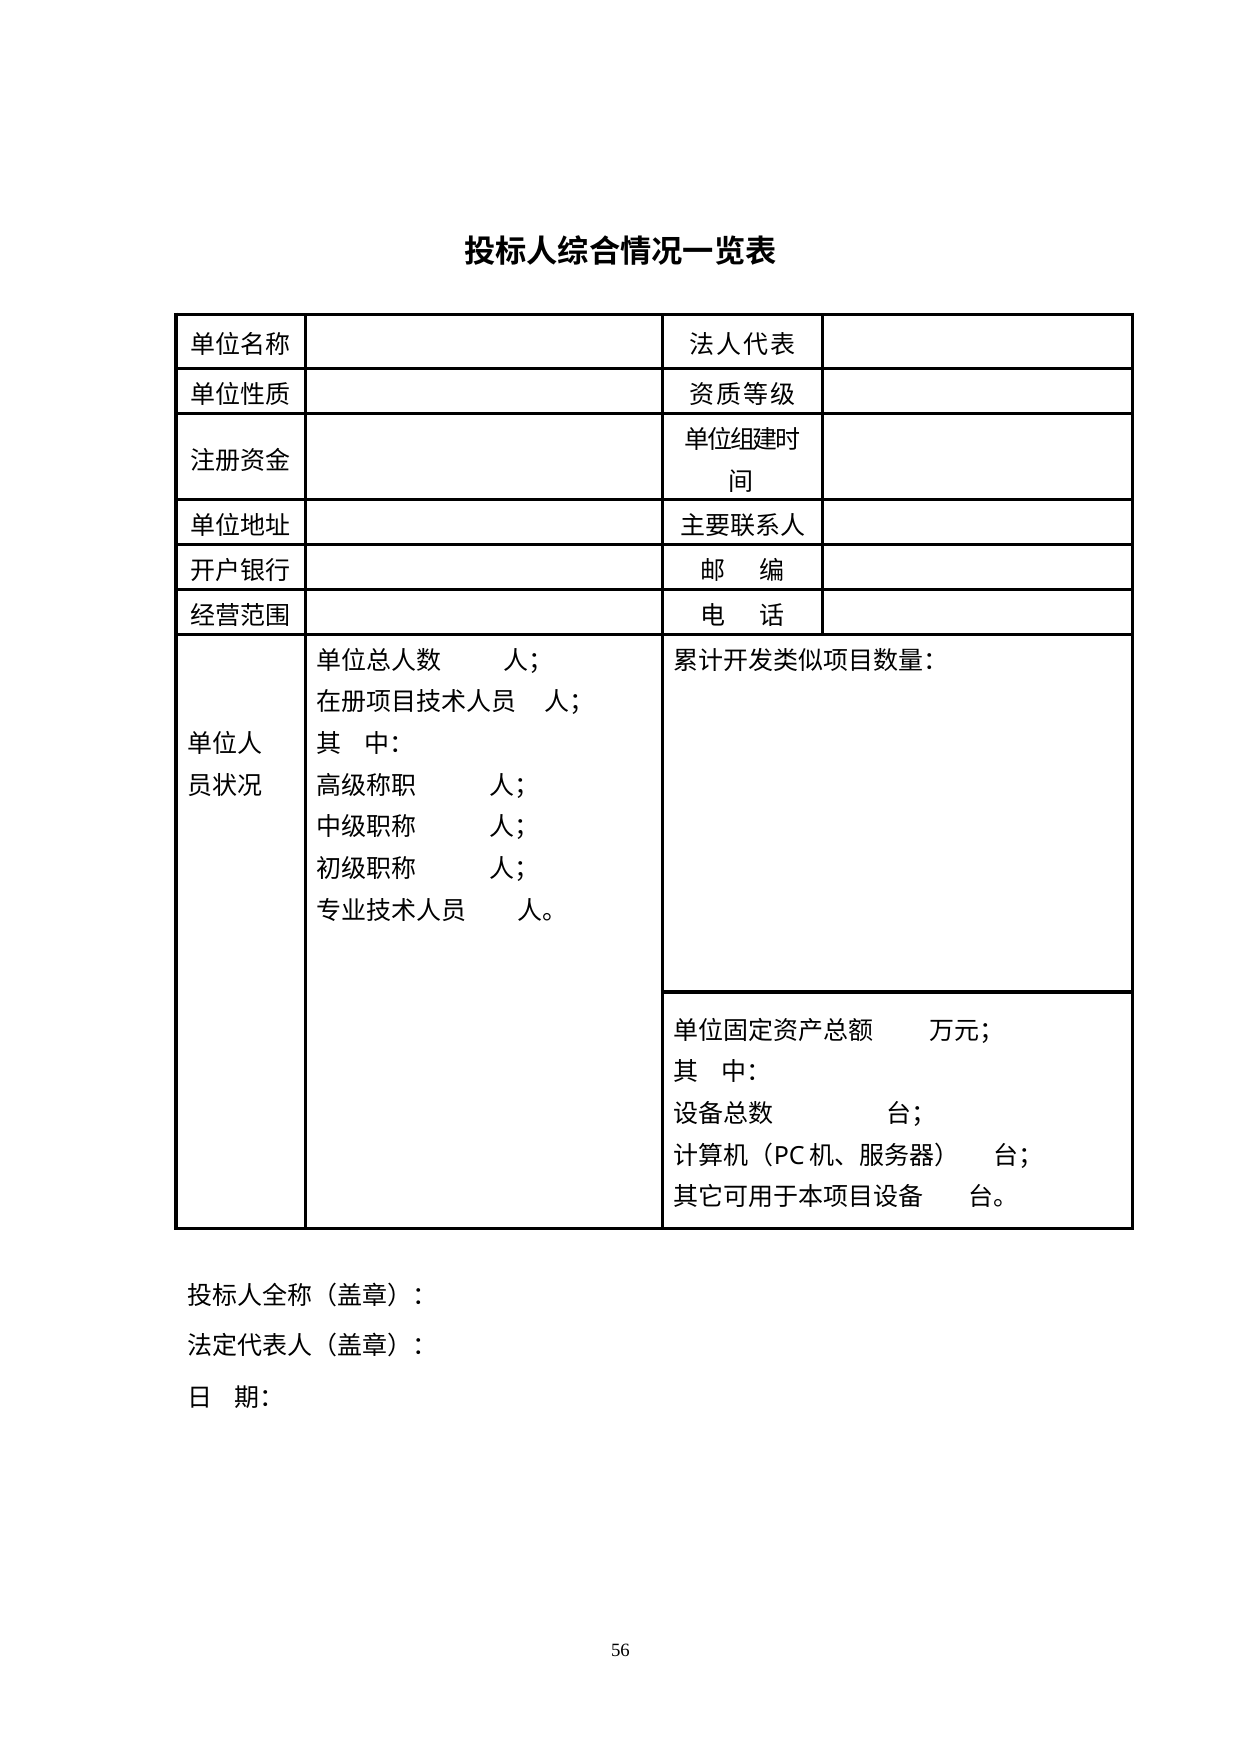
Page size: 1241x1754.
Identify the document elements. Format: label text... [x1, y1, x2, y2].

table_cell [824, 591, 1131, 633]
table_cell 单位人 员状况 [178, 636, 304, 1227]
table_cell 电 话 [664, 591, 821, 633]
text 投标人全称（盖章）： [187, 1271, 1053, 1313]
table_cell [824, 370, 1131, 412]
table_cell [824, 415, 1131, 498]
table_cell [307, 501, 661, 543]
table_cell 单位组建时间 [664, 415, 821, 498]
table_cell 开户银行 [178, 546, 304, 588]
table_cell 资质等级 [664, 370, 821, 412]
table_cell [824, 501, 1131, 543]
table_cell [307, 546, 661, 588]
table_cell 单位性质 [178, 370, 304, 412]
table_cell 邮 编 [664, 546, 821, 588]
table_cell 经营范围 [178, 591, 304, 633]
table_cell 单位地址 [178, 501, 304, 543]
table_header 单位名称 [178, 316, 304, 367]
table_cell [307, 591, 661, 633]
table_cell [307, 370, 661, 412]
table_cell 单位总人数 人； 在册项目技术人员 人； 其 中： 高级称职 人； 中级职称 人； 初级职称 人； 专业技术人员 人。 [307, 636, 661, 1227]
text 日 期： [187, 1365, 1053, 1417]
table_cell [824, 546, 1131, 588]
table_cell 主要联系人 [664, 501, 821, 543]
text 投标人综合情况一览表 [187, 229, 1053, 271]
table_cell 累计开发类似项目数量： [664, 636, 1131, 990]
table_header 法人代表 [664, 316, 821, 367]
table_header [307, 316, 661, 367]
table_cell 单位固定资产总额 万元； 其 中： 设备总数 台； 计算机（PC机、服务器） 台； 其它可用于本项目设备 台。 [664, 994, 1131, 1227]
text 法定代表人（盖章）： [187, 1313, 1053, 1365]
table_cell [307, 415, 661, 498]
table_cell 注册资金 [178, 415, 304, 498]
table_header [824, 316, 1131, 367]
